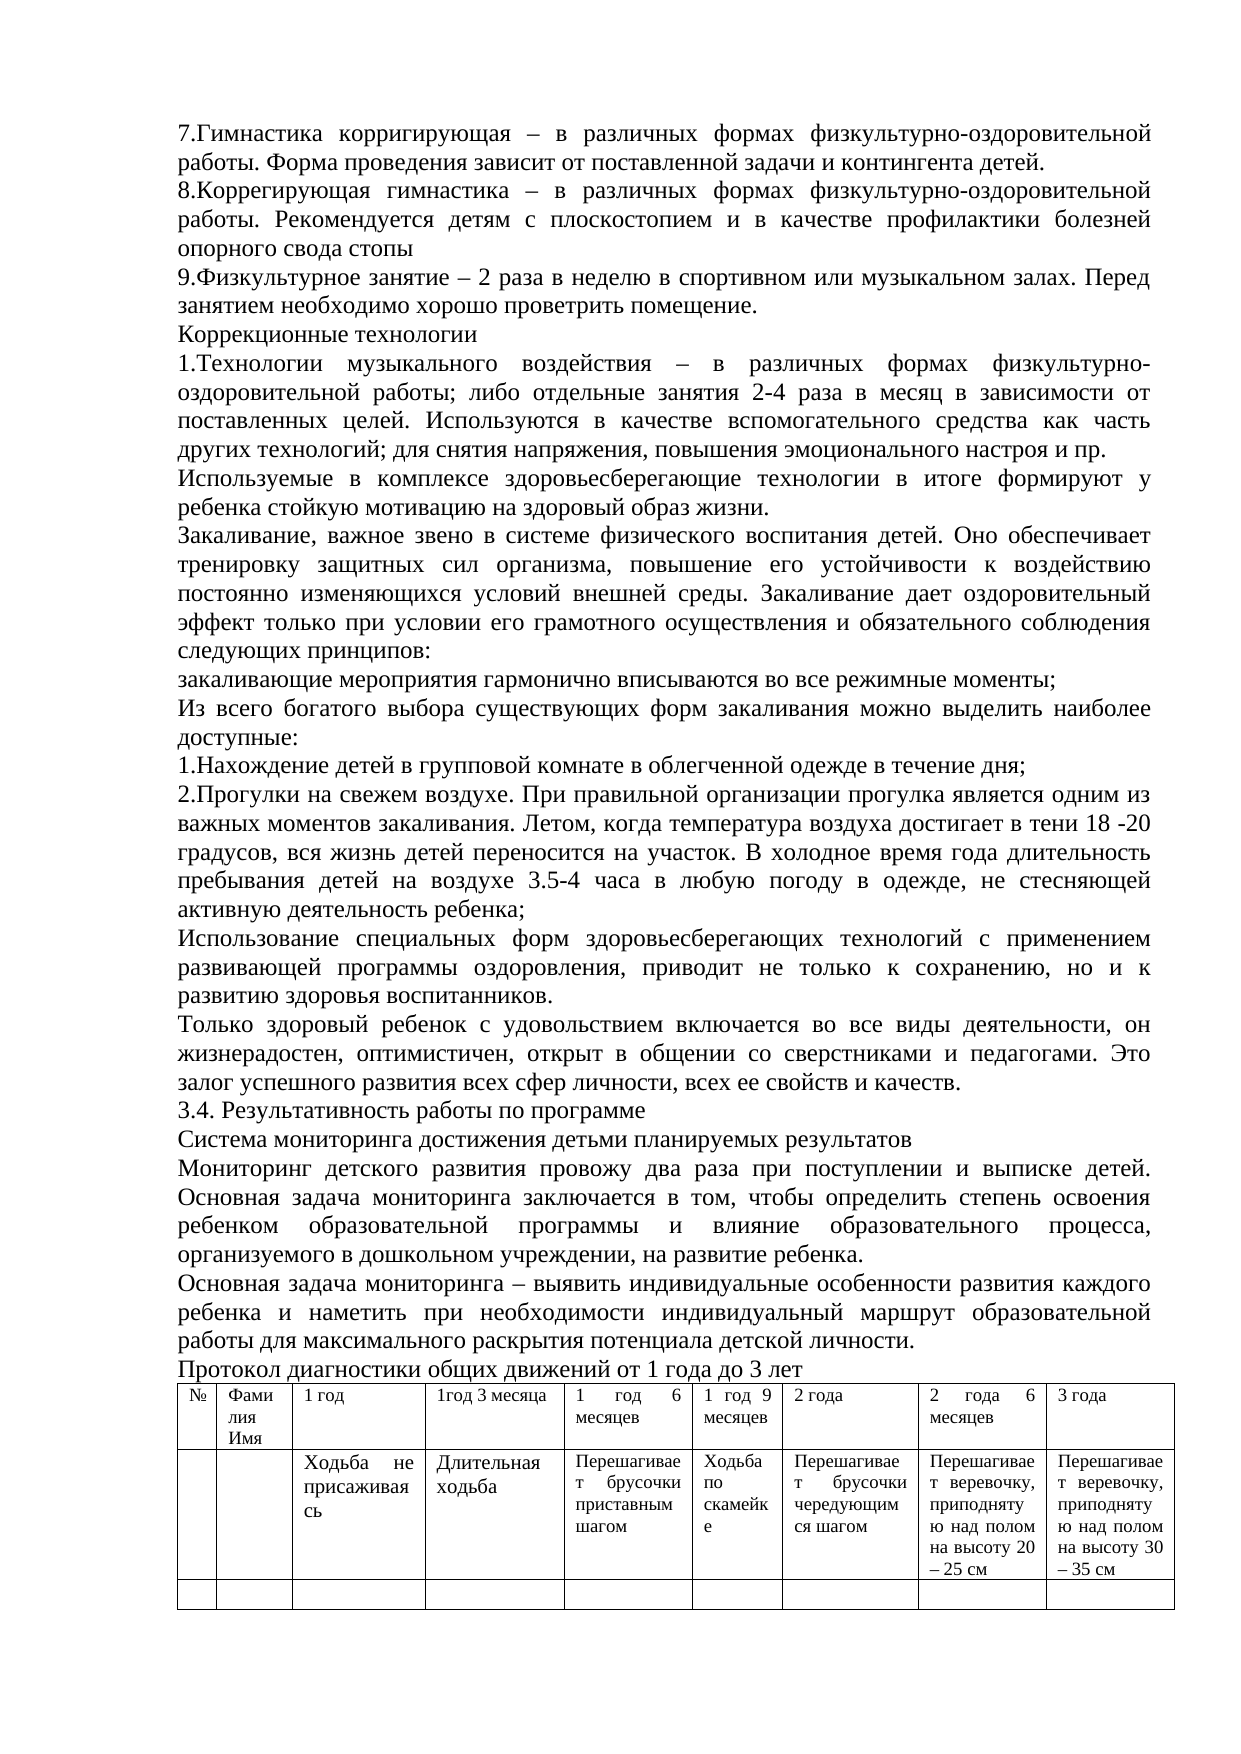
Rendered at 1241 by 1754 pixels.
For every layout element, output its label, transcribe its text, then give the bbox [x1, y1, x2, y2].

table_header Фамилия Имя [217, 1384, 292, 1449]
table_cell Перешагивает веревочку, приподнятую над полом на высоту 20 – 25 см [919, 1450, 1046, 1579]
text 2.Прогулки на свежем воздухе. При правильной организации прогулка является одним из важных моментов закаливания. Летом, когда температура воздуха достигает в тени 18 -20 градусов, вся жизнь детей переносится на участок. В холодное время года длительность пребывания детей на воздухе 3.5-4 часа в любую погоду в одежде, не стесняющей активную деятельность ребенка; [177, 779, 1152, 923]
table_cell [565, 1580, 692, 1609]
table_cell [293, 1580, 425, 1609]
table_cell [919, 1580, 1046, 1609]
table_cell [426, 1580, 564, 1609]
table_cell [217, 1450, 292, 1579]
table_cell Перешагивает брусочки чередующимся шагом [783, 1450, 918, 1579]
text 1.Нахождение детей в групповой комнате в облегченной одежде в течение дня; [177, 751, 1152, 779]
text 8.Коррегирующая гимнастика – в различных формах физкультурно-оздоровительной работы. Рекомендуется детям с плоскостопием и в качестве профилактики болезней опорного свода стопы [177, 176, 1152, 262]
table_cell [178, 1580, 216, 1609]
text Закаливание, важное звено в системе физического воспитания детей. Оно обеспечивает тренировку защитных сил организма, повышение его устойчивости к воздействию постоянно изменяющихся условий внешней среды. Закаливание дает оздоровительный эффект только при условии его грамотного осуществления и обязательного соблюдения следующих принципов: [177, 521, 1152, 664]
table_header 2 года 6 месяцев [919, 1384, 1046, 1449]
text 1.Технологии музыкального воздействия – в различных формах физкультурно-оздоровительной работы; либо отдельные занятия 2-4 раза в месяц в зависимости от поставленных целей. Используются в качестве вспомогательного средства как часть других технологий; для снятия напряжения, повышения эмоционального настроя и пр. [177, 348, 1152, 463]
table_header № [178, 1384, 216, 1449]
table_header 1 год [293, 1384, 425, 1449]
table_cell Перешагивает брусочки приставным шагом [565, 1450, 692, 1579]
table_header 2 года [783, 1384, 918, 1449]
text Основная задача мониторинга – выявить индивидуальные особенности развития каждого ребенка и наметить при необходимости индивидуальный маршрут образовательной работы для максимального раскрытия потенциала детской личности. [177, 1268, 1152, 1354]
text Коррекционные технологии [177, 319, 1152, 348]
table_cell [217, 1580, 292, 1609]
table_header 1год 3 месяца [426, 1384, 564, 1449]
table_header 1 год 6 месяцев [565, 1384, 692, 1449]
text 7.Гимнастика корригирующая – в различных формах физкультурно-оздоровительной работы. Форма проведения зависит от поставленной задачи и контингента детей. [177, 118, 1152, 176]
table_cell Ходьба по скамейке [693, 1450, 782, 1579]
text 3.4. Результативность работы по программе [177, 1096, 1152, 1124]
text Использование специальных форм здоровьесберегающих технологий с применением развивающей программы оздоровления, приводит не только к сохранению, но и к развитию здоровья воспитанников. [177, 923, 1152, 1009]
text Только здоровый ребенок с удовольствием включается во все виды деятельности, он жизнерадостен, оптимистичен, открыт в общении со сверстниками и педагогами. Это залог успешного развития всех сфер личности, всех ее свойств и качеств. [177, 1009, 1152, 1096]
text Система мониторинга достижения детьми планируемых результатов [177, 1124, 1152, 1153]
table_cell [693, 1580, 782, 1609]
text закаливающие мероприятия гармонично вписываются во все режимные моменты; [177, 664, 1152, 693]
text Мониторинг детского развития провожу два раза при поступлении и выписке детей. Основная задача мониторинга заключается в том, чтобы определить степень освоения ребенком образовательной программы и влияние образовательного процесса, организуемого в дошкольном учреждении, на развитие ребенка. [177, 1153, 1152, 1268]
table_cell Перешагивает веревочку, приподнятую над полом на высоту 30 – 35 см [1047, 1450, 1174, 1579]
text Из всего богатого выбора существующих форм закаливания можно выделить наиболее доступные: [177, 693, 1152, 751]
text 9.Физкультурное занятие – 2 раза в неделю в спортивном или музыкальном залах. Перед занятием необходимо хорошо проветрить помещение. [177, 262, 1152, 319]
table_cell [1047, 1580, 1174, 1609]
table_cell Ходьба не присаживаясь [293, 1450, 425, 1579]
table_cell [178, 1450, 216, 1579]
table_header 1 год 9 месяцев [693, 1384, 782, 1449]
table_cell [783, 1580, 918, 1609]
table_cell Длительная ходьба [426, 1450, 564, 1579]
table_header 3 года [1047, 1384, 1174, 1449]
text Используемые в комплексе здоровьесберегающие технологии в итоге формируют у ребенка стойкую мотивацию на здоровый образ жизни. [177, 463, 1152, 521]
text Протокол диагностики общих движений от 1 года до 3 лет [177, 1354, 1152, 1383]
